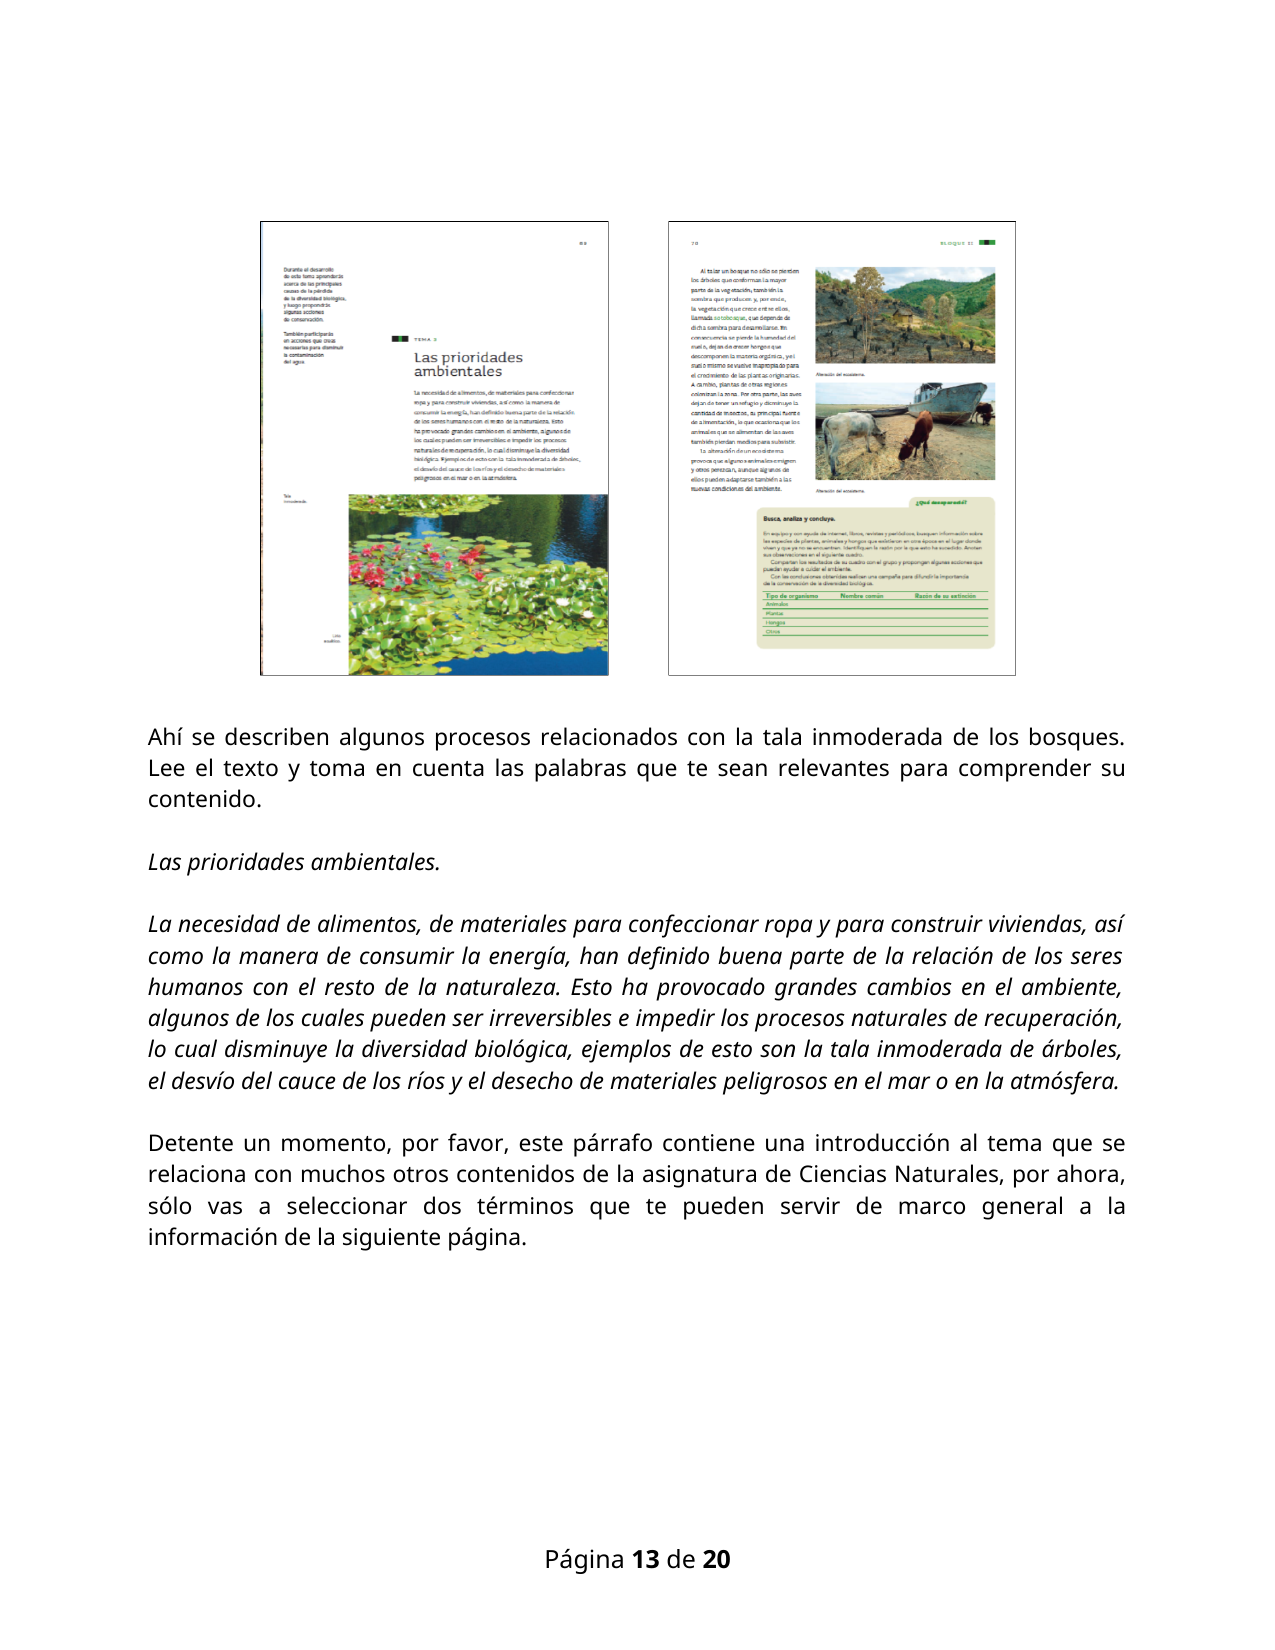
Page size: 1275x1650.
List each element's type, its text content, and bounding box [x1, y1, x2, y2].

text Las prioridades ambientales. [148, 846, 1127, 877]
text La necesidad de alimentos, de materiales para confeccionar ropa y para construir viviendas, así como la manera de consumir la energía, han definido buena parte de la relación de los seres humanos con el resto de la naturaleza. Esto ha provocado grandes cambios en el ambiente, algunos de los cuales pueden ser irreversibles e impedir los procesos naturales de recuperación, lo cual disminuye la diversidad biológica, ejemplos de esto son la tala inmoderada de árboles, el desvío del cauce de los ríos y el desecho de materiales peligrosos en el mar o en la atmósfera. [148, 908, 1127, 1096]
text Ahí se describen algunos procesos relacionados con la tala inmoderada de los bosques. Lee el texto y toma en cuenta las palabras que te sean relevantes para comprender su contenido. [148, 721, 1127, 814]
picture [252, 206, 1023, 690]
text Detente un momento, por favor, este párrafo contiene una introducción al tema que se relaciona con muchos otros contenidos de la asignatura de Ciencias Naturales, por ahora, sólo vas a seleccionar dos términos que te pueden servir de marco general a la información de la siguiente página. [148, 1127, 1127, 1252]
